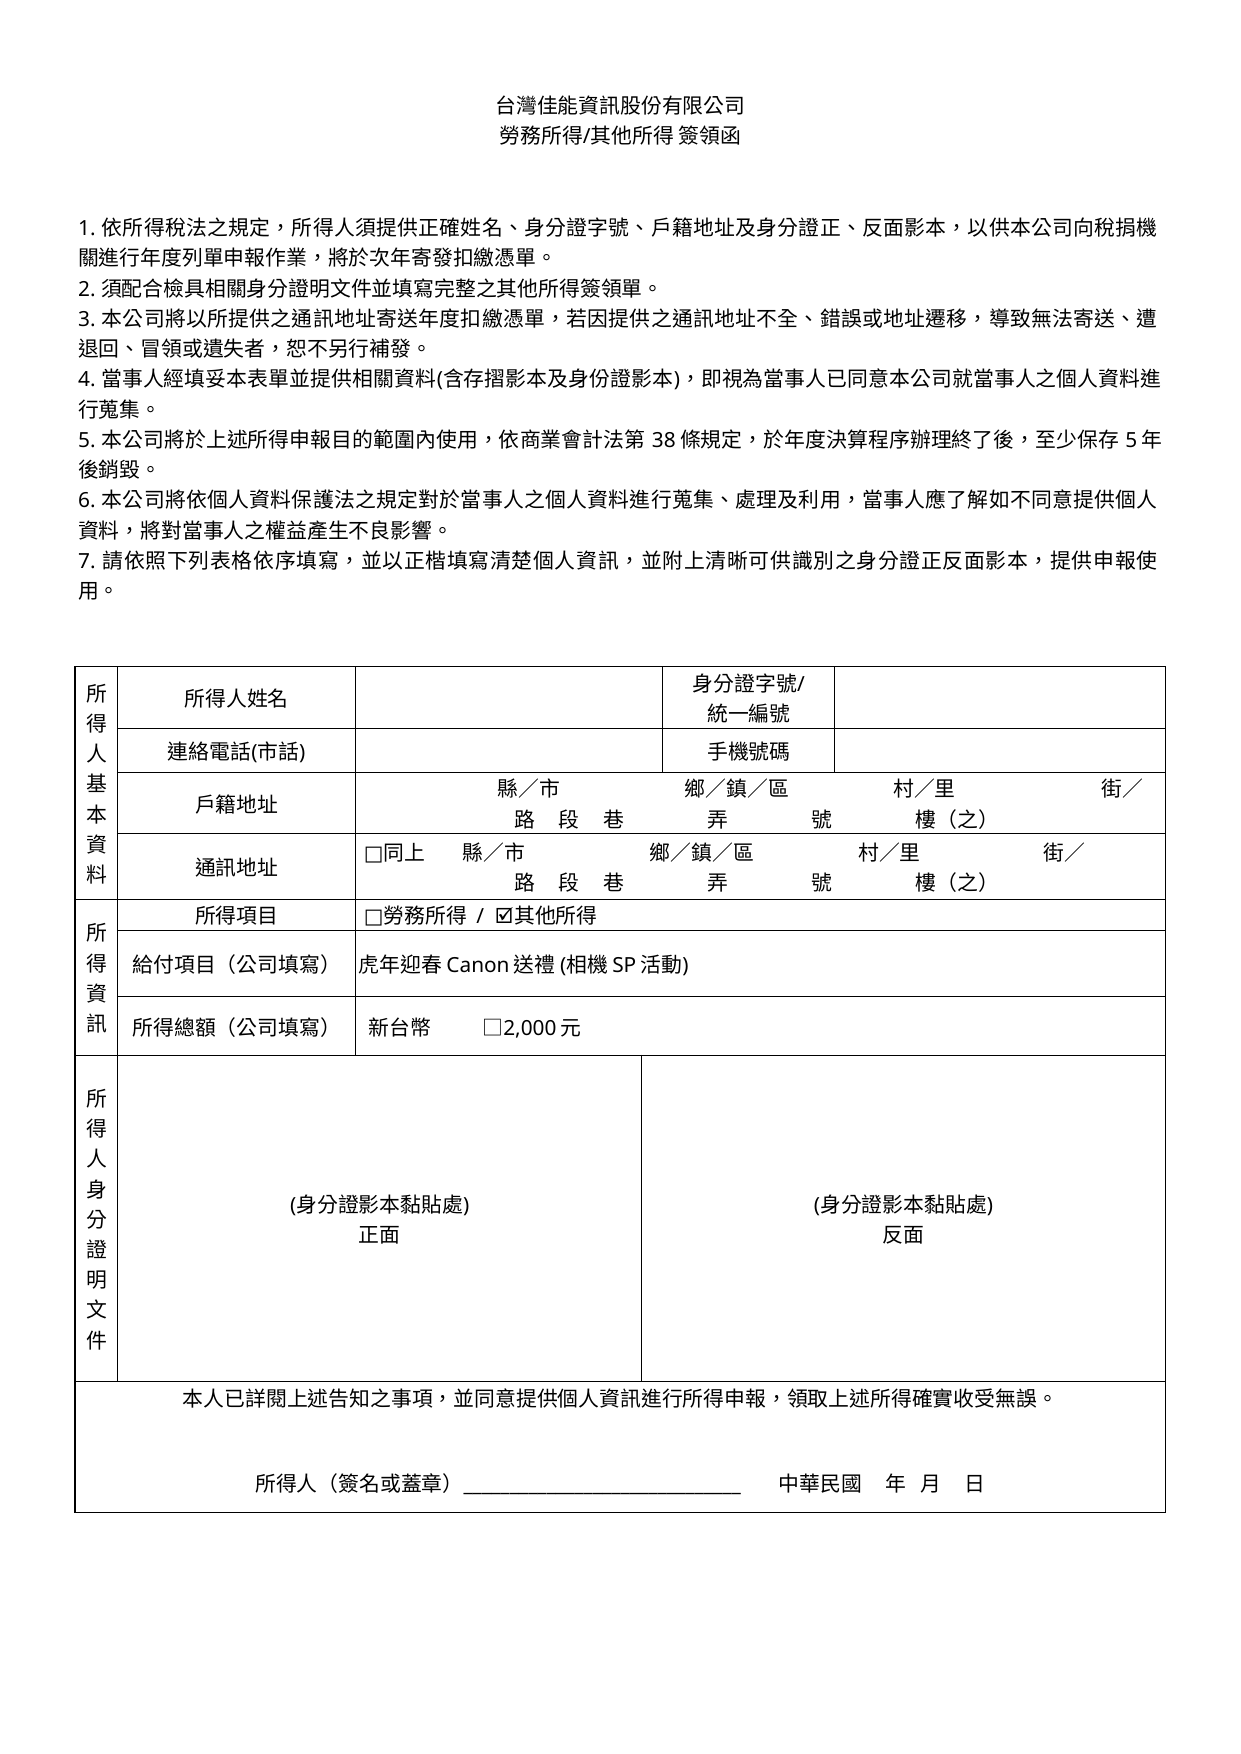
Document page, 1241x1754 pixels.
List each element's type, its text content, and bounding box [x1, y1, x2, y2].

table_cell 戶籍地址 [118, 773, 355, 833]
table_cell 所得人姓名 [118, 667, 355, 728]
table_cell 所得人（簽名或蓋章）______________________________ 中華民國 年 月 日 [76, 1454, 1165, 1512]
table_cell 通訊地址 [118, 834, 355, 898]
table_cell 虎年迎春 Canon送禮 (相機SP活動) [356, 931, 1165, 996]
table_cell □勞務所得 / 其他所得 [356, 900, 1165, 930]
table_cell 所得人基本資料 [76, 667, 117, 898]
table_cell □同上 縣／市 鄉／鎮／區 村／里 街／ 路 段 巷 弄 號 樓（之） [356, 834, 1165, 898]
table_cell 本人已詳閱上述告知之事項，並同意提供個人資訊進行所得申報，領取上述所得確實收受無誤。 [76, 1382, 1165, 1454]
table_cell (身分證影本黏貼處) 正面 [118, 1056, 641, 1381]
table_cell 所得項目 [118, 900, 355, 930]
table_cell [835, 667, 1165, 728]
table_header 台灣佳能資訊股份有限公司 勞務所得/其他所得 簽領函 [75, 90, 1165, 150]
table_cell 給付項目（公司填寫） [118, 931, 355, 996]
table_cell 所得人身分證明文件 [76, 1056, 117, 1381]
table_cell [356, 667, 662, 728]
table_cell [356, 729, 662, 772]
table_cell 所得資訊 [76, 900, 117, 1054]
table_cell 連絡電話(市話) [118, 729, 355, 772]
table_cell 縣／市 鄉／鎮／區 村／里 街／路 段 巷 弄 號 樓（之） [356, 773, 1165, 833]
table_cell 身分證字號/ 統一編號 [663, 667, 834, 728]
table_cell 新台幣 □2,000元 [356, 997, 1165, 1054]
table_cell 所得總額（公司填寫） [118, 997, 355, 1054]
table_cell 手機號碼 [663, 729, 834, 772]
table_cell (身分證影本黏貼處) 反面 [642, 1056, 1165, 1381]
table_cell [835, 729, 1165, 772]
table_cell 1. 依所得稅法之規定，所得人須提供正確姓名、身分證字號、戶籍地址及身分證正、反面影本，以供本公司向稅捐機關進行年度列單申報作業，將於次年寄發扣繳憑單。 2. 須配合檢具相關身分證明文件並填寫完整之其他所得簽領單。 3. 本公司將以所提供之通訊地址寄送年度扣繳憑單，若因提供之通訊地址不全、錯誤或地址遷移，導致無法寄送、遭退回、冒領或遺失者，恕不另行補發。 4. 當事人經填妥本表單並提供相關資料(含存摺影本及身份證影本)，即視為當事人已同意本公司就當事人之個人資料進行蒐集。 5. 本公司將於上述所得申報目的範圍內使用，依商業會計法第38條規定，於年度決算程序辦理終了後，至少保存5年後銷毀。 6. 本公司將依個人資料保護法之規定對於當事人之個人資料進行蒐集、處理及利用，當事人應了解如不同意提供個人資料，將對當事人之權益產生不良影響。 7. 請依照下列表格依序填寫，並以正楷填寫清楚個人資訊，並附上清晰可供識別之身分證正反面影本，提供申報使用。 [75, 150, 1165, 666]
